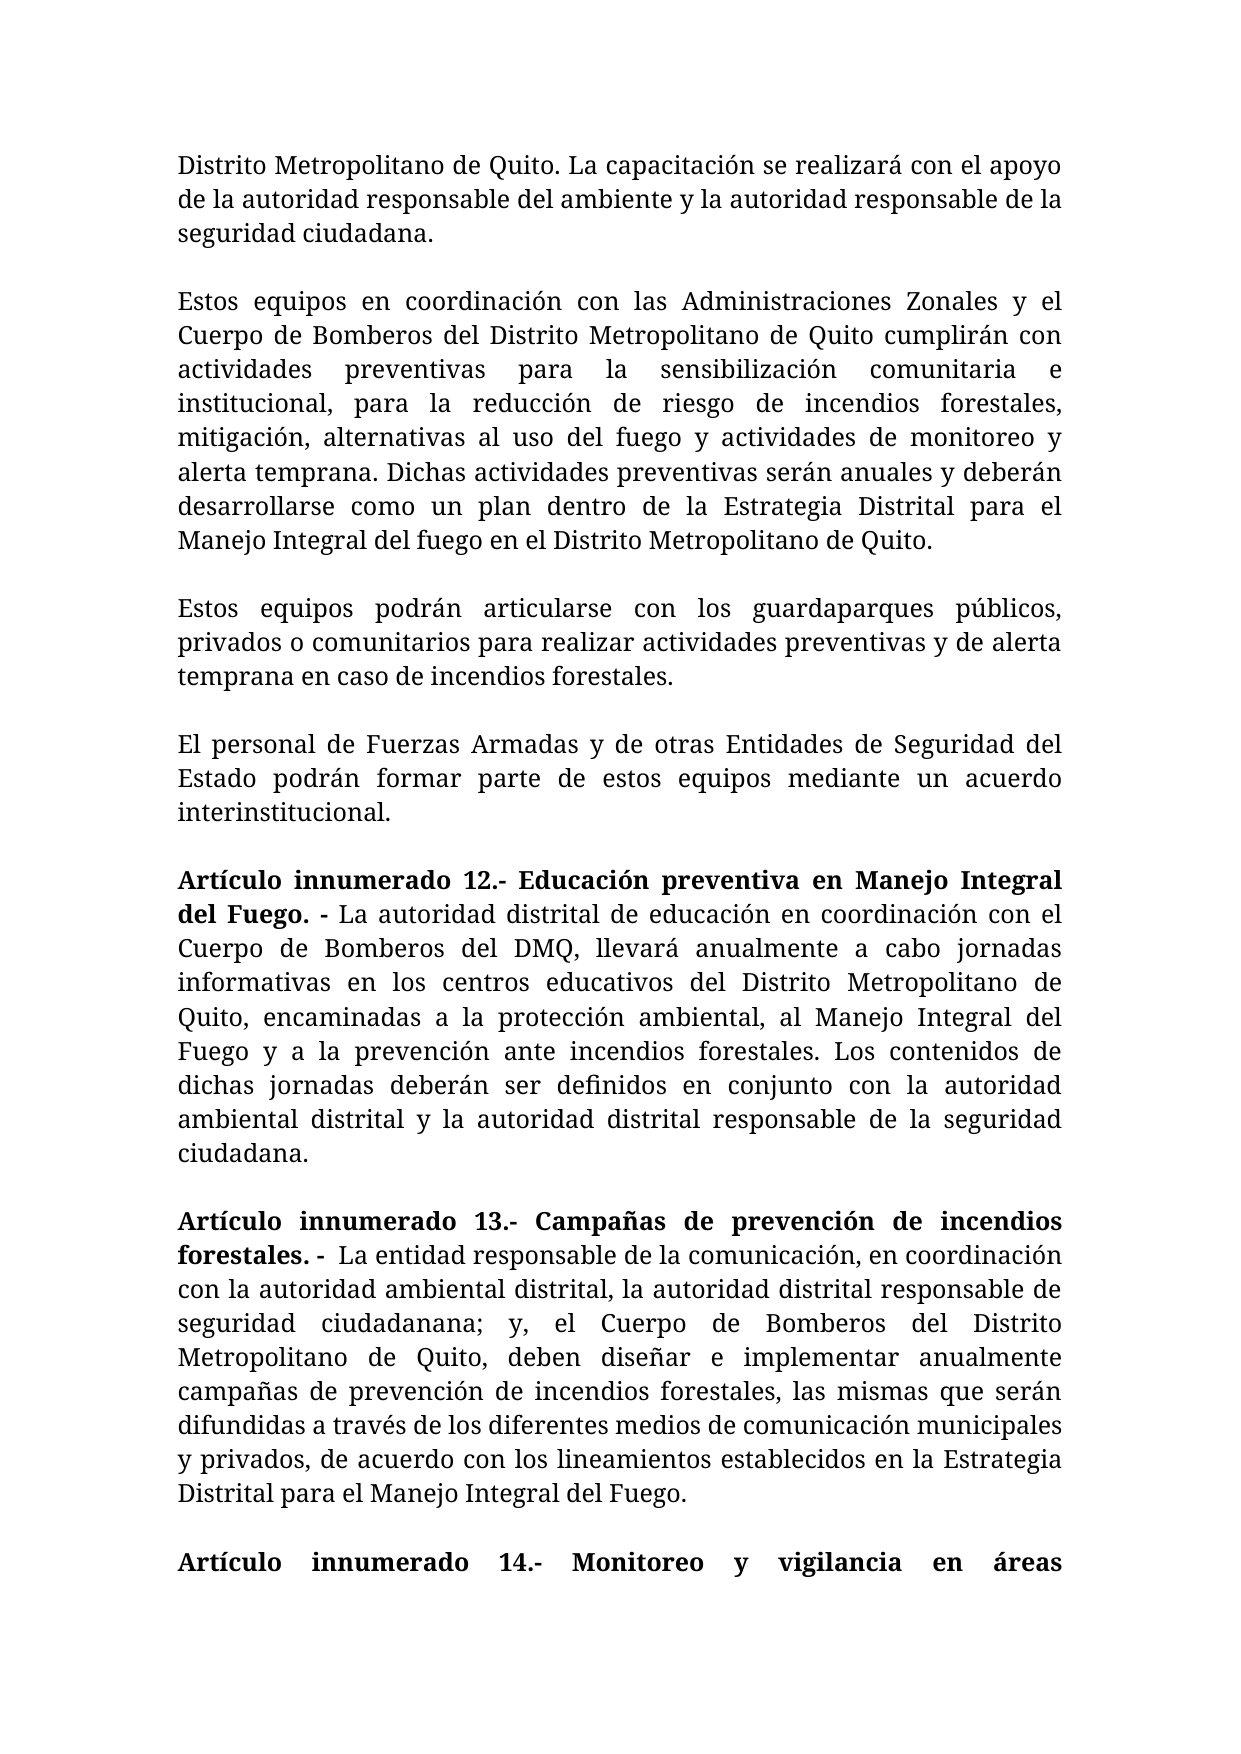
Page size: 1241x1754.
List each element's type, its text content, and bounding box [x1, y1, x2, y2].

text El personal de Fuerzas Armadas y de otras Entidades de Seguridad del Estado podrán formar parte de estos equipos mediante un acuerdo interinstitucional. [177, 727, 1063, 829]
text Artículo innumerado 12.- Educación preventiva en Manejo Integral del Fuego. - La autoridad distrital de educación en coordinación con el Cuerpo de Bomberos del DMQ, llevará anualmente a cabo jornadas informativas en los centros educativos del Distrito Metropolitano de Quito, encaminadas a la protección ambiental, al Manejo Integral del Fuego y a la prevención ante incendios forestales. Los contenidos de dichas jornadas deberán ser definidos en conjunto con la autoridad ambiental distrital y la autoridad distrital responsable de la seguridad ciudadana. [177, 863, 1063, 1169]
text Estos equipos en coordinación con las Administraciones Zonales y el Cuerpo de Bomberos del Distrito Metropolitano de Quito cumplirán con actividades preventivas para la sensibilización comunitaria e institucional, para la reducción de riesgo de incendios forestales, mitigación, alternativas al uso del fuego y actividades de monitoreo y alerta temprana. Dichas actividades preventivas serán anuales y deberán desarrollarse como un plan dentro de la Estrategia Distrital para el Manejo Integral del fuego en el Distrito Metropolitano de Quito. [177, 284, 1063, 556]
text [177, 148, 1063, 250]
text Artículo innumerado 13.- Campañas de prevención de incendios forestales. - La entidad responsable de la comunicación, en coordinación con la autoridad ambiental distrital, la autoridad distrital responsable de seguridad ciudadanana; y, el Cuerpo de Bomberos del Distrito Metropolitano de Quito, deben diseñar e implementar anualmente campañas de prevención de incendios forestales, las mismas que serán difundidas a través de los diferentes medios de comunicación municipales y privados, de acuerdo con los lineamientos establecidos en la Estrategia Distrital para el Manejo Integral del Fuego. [177, 1203, 1063, 1510]
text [177, 1544, 1063, 1578]
text Estos equipos podrán articularse con los guardaparques públicos, privados o comunitarios para realizar actividades preventivas y de alerta temprana en caso de incendios forestales. [177, 590, 1063, 693]
